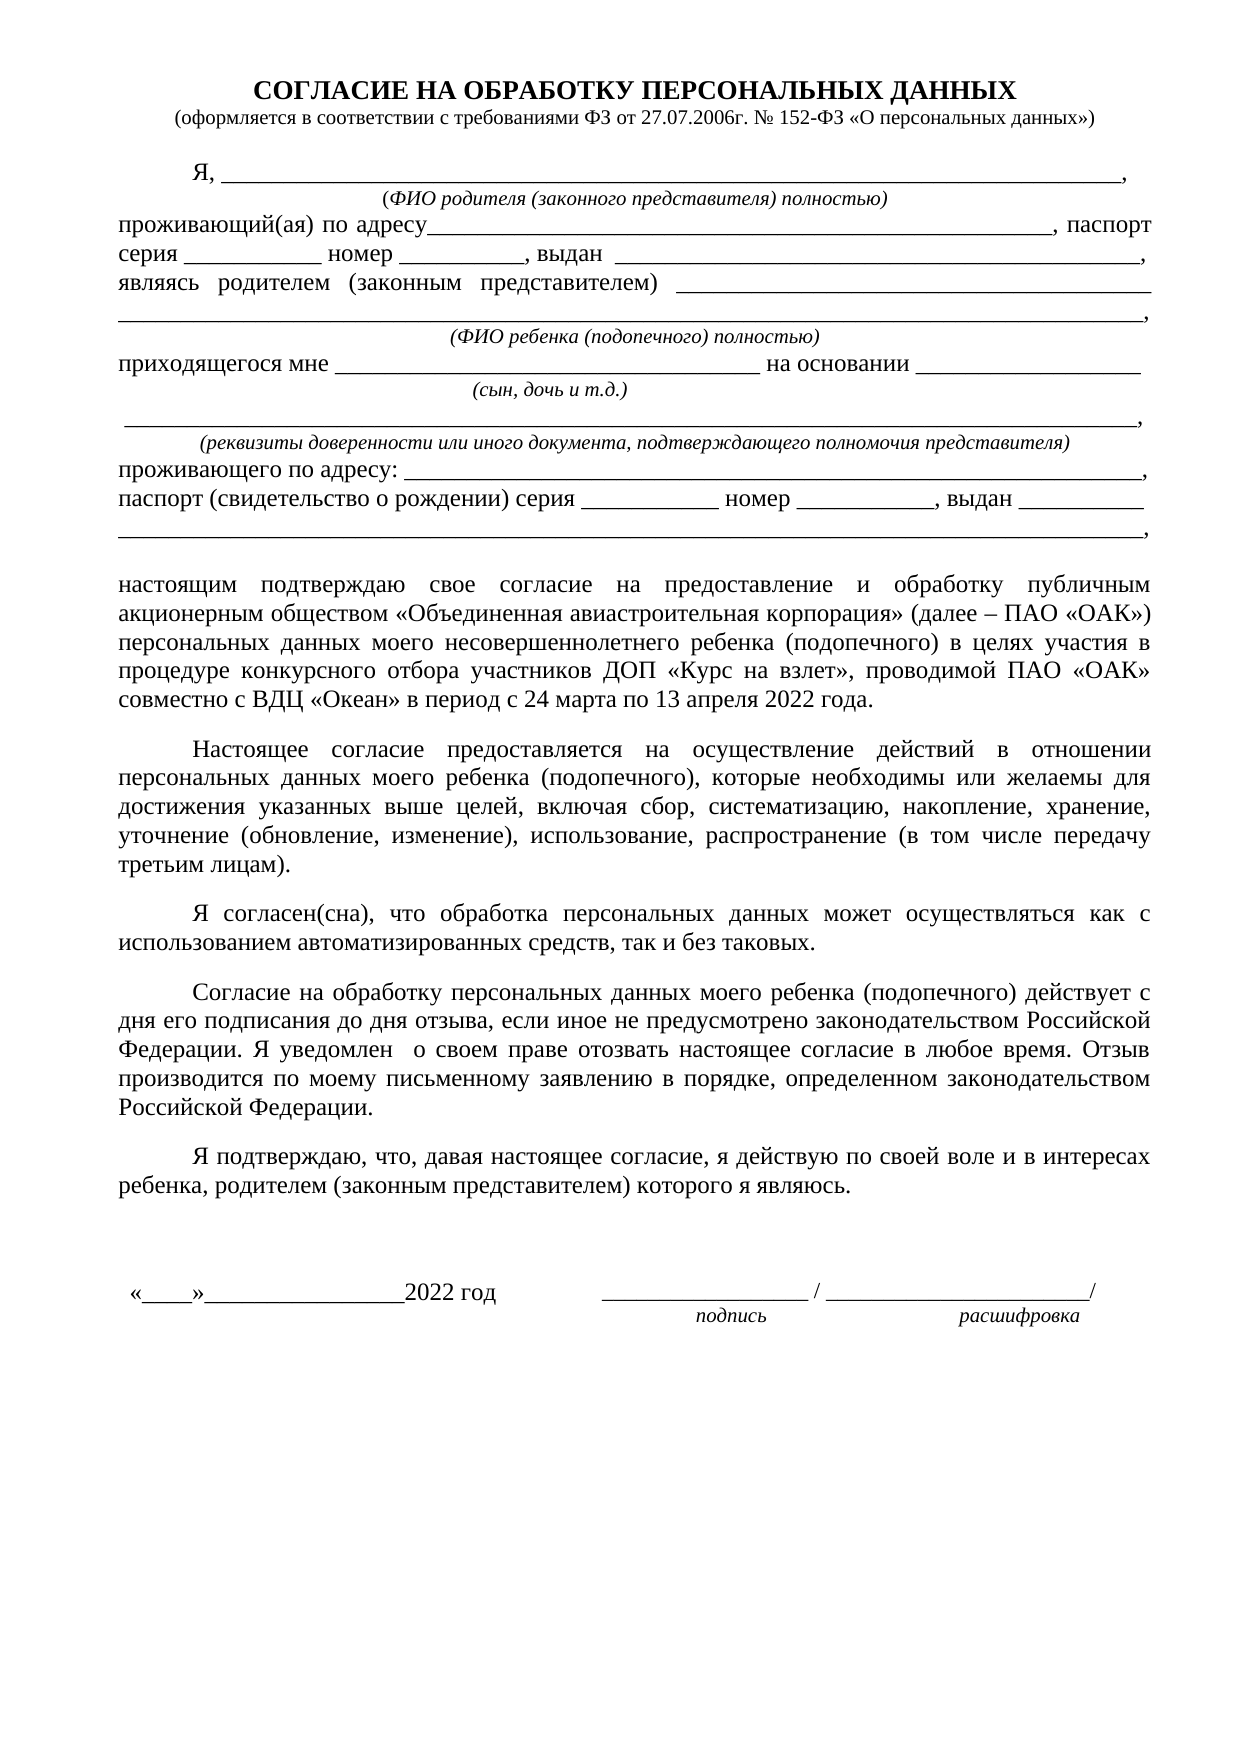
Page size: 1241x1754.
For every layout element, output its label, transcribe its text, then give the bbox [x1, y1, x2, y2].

text __________________________________________________________________________________, [118, 512, 1152, 540]
text приходящегося мне __________________________________ на основании __________________ [118, 348, 1152, 377]
text Согласие на обработку персональных данных моего ребенка (подопечного) действует с дня его подписания до дня отзыва, если иное не предусмотрено законодательством Российской Федерации. Я уведомлен о своем праве отозвать настоящее согласие в любое время. Отзыв производится по моему письменному заявлению в порядке, определенном законодательством Российской Федерации. [118, 977, 1152, 1120]
text Я подтверждаю, что, давая настоящее согласие, я действую по своей воле и в интересах ребенка, родителем (законным представителем) которого я являюсь. [118, 1141, 1152, 1199]
text (реквизиты доверенности или иного документа, подтверждающего полномочия представителя) [118, 430, 1152, 454]
text СОГЛАСИЕ НА ОБРАБОТКУ ПЕРСОНАЛЬНЫХ ДАННЫХ [118, 74, 1152, 105]
text паспорт (свидетельство о рождении) серия ___________ номер ___________, выдан __________ [118, 483, 1152, 512]
table_header __________________ / _______________________/ подпись расшифровка [650, 1277, 1222, 1332]
text (сын, дочь и т.д.) [339, 377, 1152, 401]
text Я, ________________________________________________________________________, [118, 157, 1152, 185]
text (ФИО родителя (законного представителя) полностью) [118, 185, 1152, 209]
text Настоящее согласие предоставляется на осуществление действий в отношении персональных данных моего ребенка (подопечного), которые необходимы или желаемы для достижения указанных выше целей, включая сбор, систематизацию, накопление, хранение, уточнение (обновление, изменение), использование, распространение (в том числе передачу третьим лицам). [118, 734, 1152, 877]
text (ФИО ребенка (подопечного) полностью) [118, 324, 1152, 348]
text являясь родителем (законным представителем) ______________________________________ __________________________________________________________________________________, [118, 267, 1152, 324]
table_header «____»________________2022 год [118, 1277, 649, 1332]
text Я согласен(сна), что обработка персональных данных может осуществляться как с использованием автоматизированных средств, так и без таковых. [118, 898, 1152, 956]
text (оформляется в соответствии с требованиями ФЗ от 27.07.2006г. № 152-ФЗ «О персональных данных») [118, 105, 1152, 129]
text настоящим подтверждаю свое согласие на предоставление и обработку публичным акционерным обществом «Объединенная авиастроительная корпорация» (далее – ПАО «ОАК») персональных данных моего несовершеннолетнего ребенка (подопечного) в целях участия в процедуре конкурсного отбора участников ДОП «Курс на взлет», проводимой ПАО «ОАК» совместно с ВДЦ «Океан» в период с 24 марта по 13 апреля 2022 года. [118, 569, 1152, 713]
text _________________________________________________________________________________, [118, 401, 1152, 430]
text проживающий(ая) по адресу__________________________________________________, паспорт серия ___________ номер __________, выдан __________________________________________, [118, 209, 1152, 267]
text проживающего по адресу: ___________________________________________________________, [118, 454, 1152, 483]
